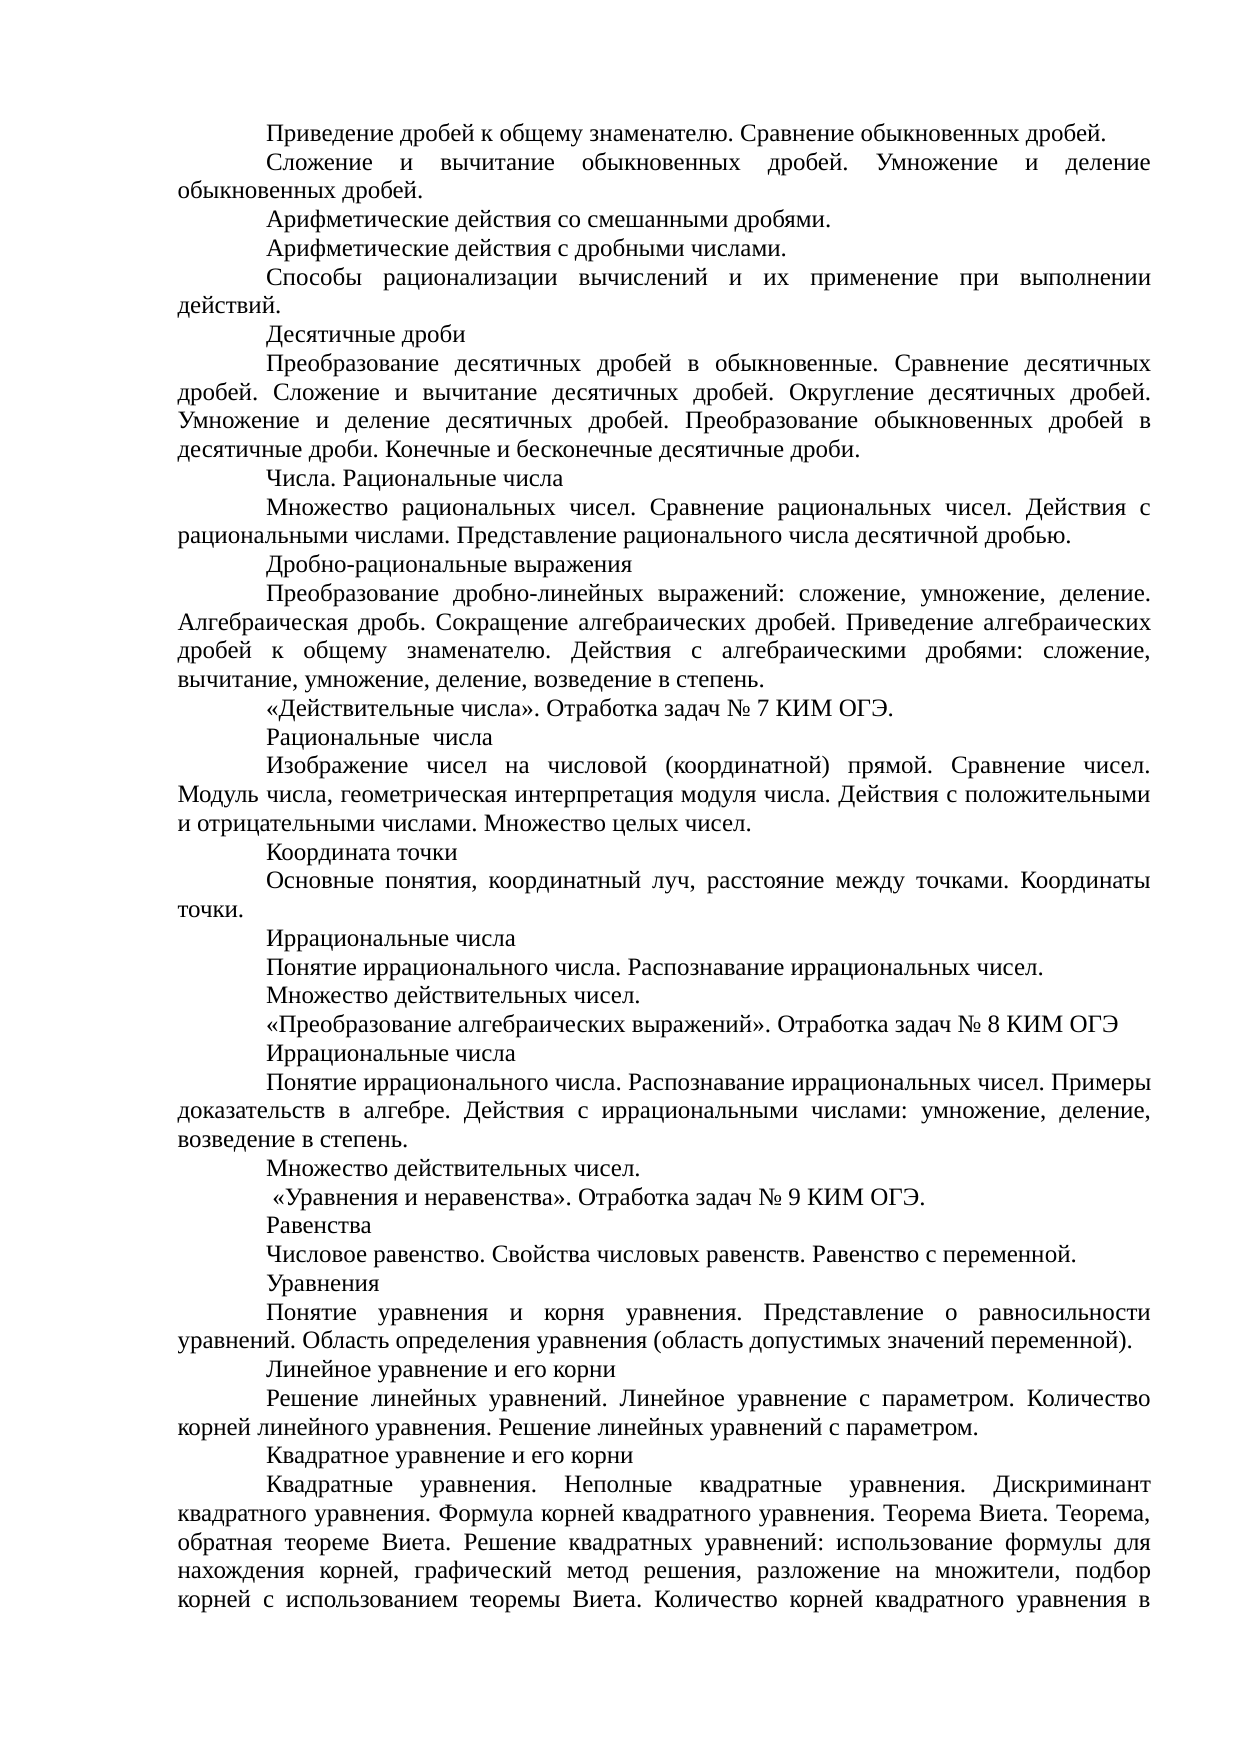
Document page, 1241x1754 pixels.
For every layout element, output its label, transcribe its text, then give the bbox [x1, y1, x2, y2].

text Множество действительных чисел. [177, 1153, 1152, 1182]
text Уравнения [177, 1268, 1152, 1297]
text «Преобразование алгебраических выражений». Отработка задач № 8 КИМ ОГЭ [177, 1009, 1152, 1038]
text Изображение чисел на числовой (координатной) прямой. Сравнение чисел. Модуль числа, геометрическая интерпретация модуля числа. Действия с положительными и отрицательными числами. Множество целых чисел. [177, 751, 1152, 837]
text Числа. Рациональные числа [177, 463, 1152, 492]
text Основные понятия, координатный луч, расстояние между точками. Координаты точки. [177, 866, 1152, 923]
text Числовое равенство. Свойства числовых равенств. Равенство с переменной. [177, 1239, 1152, 1268]
text Понятие иррационального числа. Распознавание иррациональных чисел. Примеры доказательств в алгебре. Действия с иррациональными числами: умножение, деление, возведение в степень. [177, 1067, 1152, 1153]
text Приведение дробей к общему знаменателю. Сравнение обыкновенных дробей. [177, 118, 1152, 147]
text Дробно-рациональные выражения [177, 549, 1152, 578]
text Иррациональные числа [177, 923, 1152, 952]
text Равенства [177, 1211, 1152, 1239]
text Иррациональные числа [177, 1038, 1152, 1067]
text Понятие уравнения и корня уравнения. Представление о равносильности уравнений. Область определения уравнения (область допустимых значений переменной). [177, 1297, 1152, 1354]
text Множество действительных чисел. [177, 981, 1152, 1009]
text Решение линейных уравнений. Линейное уравнение с параметром. Количество корней линейного уравнения. Решение линейных уравнений с параметром. [177, 1383, 1152, 1441]
text Понятие иррационального числа. Распознавание иррациональных чисел. [177, 952, 1152, 981]
text Арифметические действия со смешанными дробями. [177, 204, 1152, 233]
text «Действительные числа». Отработка задач № 7 КИМ ОГЭ. [177, 693, 1152, 722]
text Квадратное уравнение и его корни [177, 1441, 1152, 1469]
text Способы рационализации вычислений и их применение при выполнении действий. [177, 262, 1152, 319]
text Преобразование десятичных дробей в обыкновенные. Сравнение десятичных дробей. Сложение и вычитание десятичных дробей. Округление десятичных дробей. Умножение и деление десятичных дробей. Преобразование обыкновенных дробей в десятичные дроби. Конечные и бесконечные десятичные дроби. [177, 348, 1152, 463]
text Сложение и вычитание обыкновенных дробей. Умножение и деление обыкновенных дробей. [177, 147, 1152, 204]
text Множество рациональных чисел. Сравнение рациональных чисел. Действия с рациональными числами. Представление рационального числа десятичной дробью. [177, 492, 1152, 549]
text Рациональные числа [177, 722, 1152, 751]
text Преобразование дробно-линейных выражений: сложение, умножение, деление. Алгебраическая дробь. Сокращение алгебраических дробей. Приведение алгебраических дробей к общему знаменателю. Действия с алгебраическими дробями: сложение, вычитание, умножение, деление, возведение в степень. [177, 578, 1152, 693]
text Линейное уравнение и его корни [177, 1354, 1152, 1383]
text «Уравнения и неравенства». Отработка задач № 9 КИМ ОГЭ. [177, 1182, 1152, 1211]
text Координата точки [177, 837, 1152, 866]
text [177, 1469, 1152, 1613]
text Арифметические действия с дробными числами. [177, 233, 1152, 262]
text Десятичные дроби [177, 319, 1152, 348]
